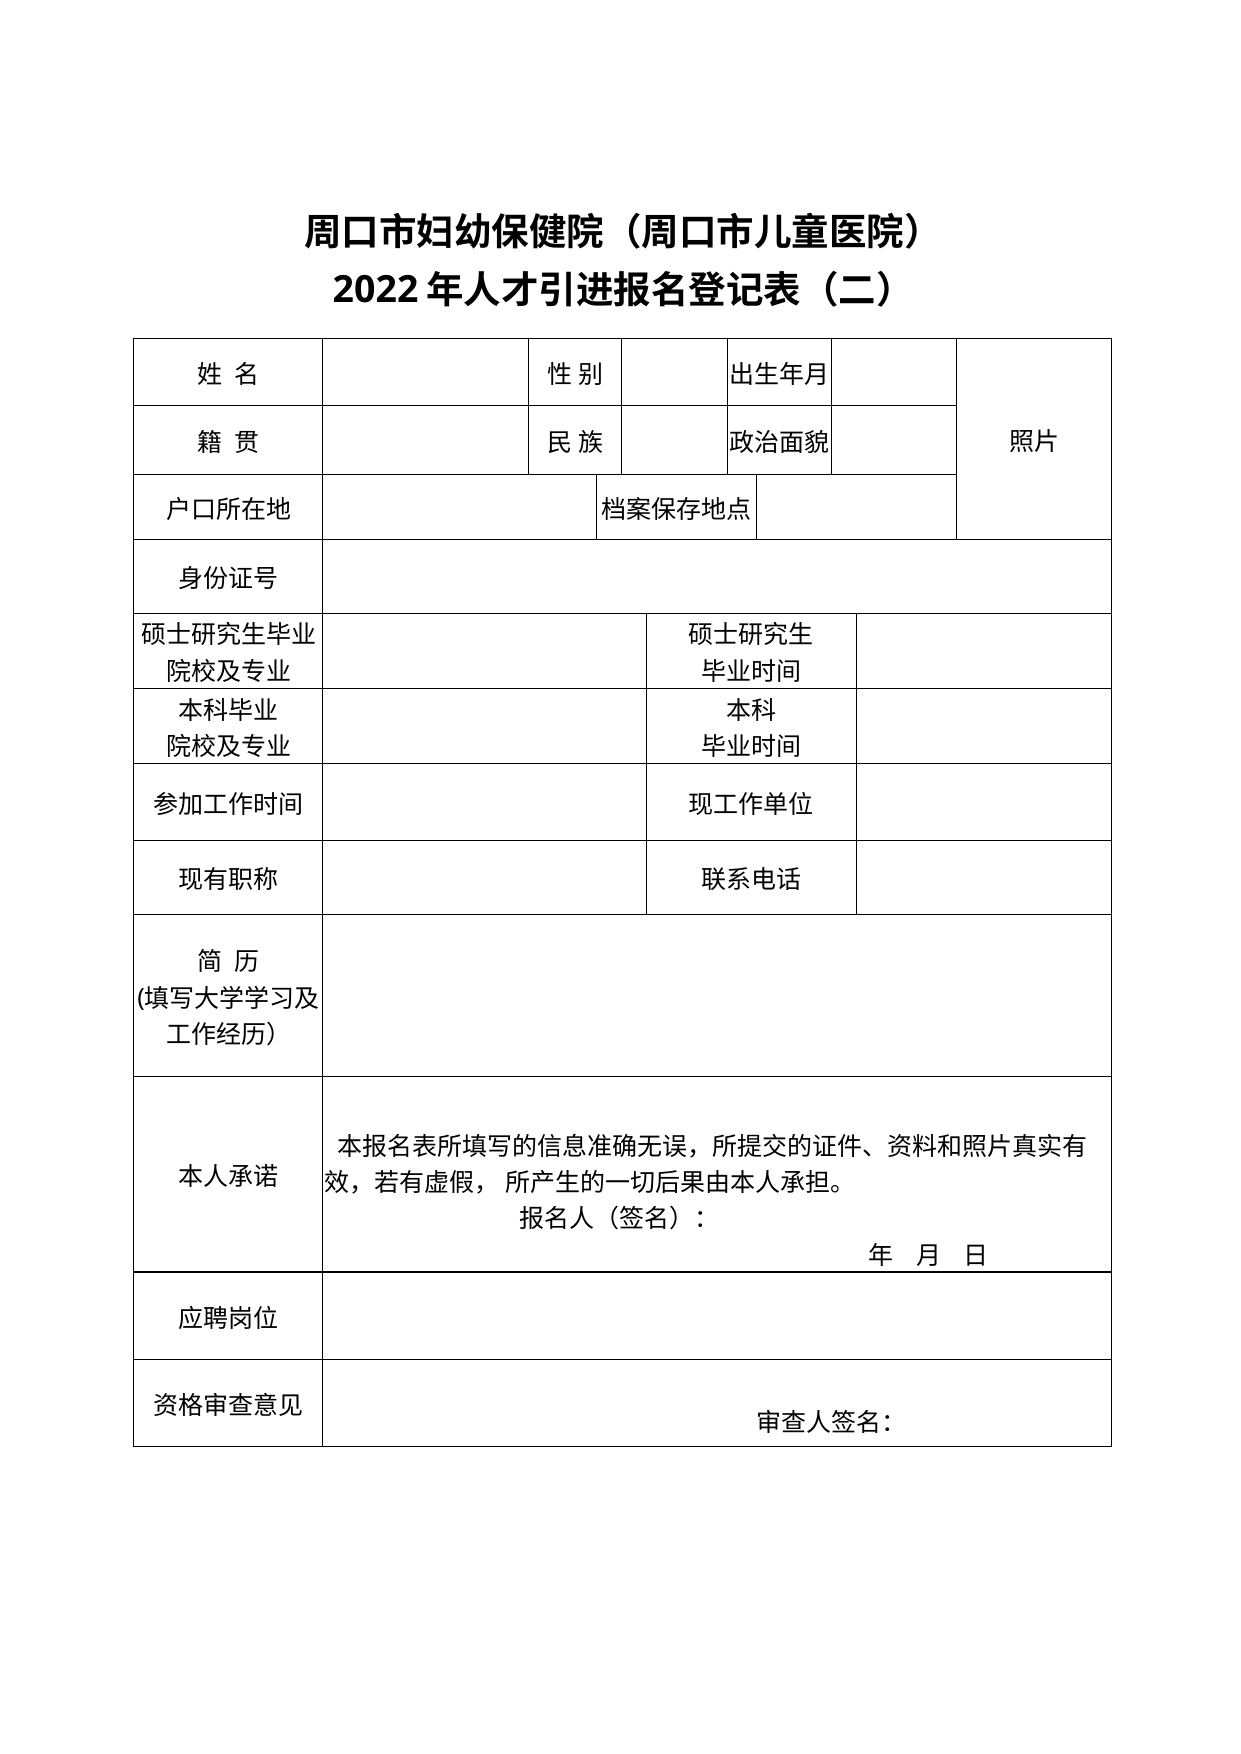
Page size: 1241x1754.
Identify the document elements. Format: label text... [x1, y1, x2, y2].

table_cell [323, 689, 646, 763]
table_cell [832, 406, 956, 474]
table_cell 审查人签名： [323, 1360, 1111, 1446]
table_cell 户口所在地 [134, 475, 322, 538]
table_cell [857, 614, 1111, 687]
table_cell 本科毕业 院校及专业 [134, 689, 322, 763]
table_cell [323, 406, 528, 474]
table_cell 本报名表所填写的信息准确无误，所提交的证件、资料和照片真实有效，若有虚假， 所产生的一切后果由本人承担。 报名人（签名）： 年 月 日 [323, 1077, 1111, 1271]
table_cell 联系电话 [647, 841, 856, 914]
table_cell 参加工作时间 [134, 764, 322, 839]
table_cell 性 别 [529, 339, 621, 405]
table_cell 资格审查意见 [134, 1360, 322, 1446]
table_cell [323, 339, 528, 405]
table_cell [323, 764, 646, 839]
table_cell 简 历 (填写大学学习及工作经历） [134, 915, 322, 1076]
table_cell [323, 1273, 1111, 1359]
table_cell [323, 475, 596, 538]
table_cell 现有职称 [134, 841, 322, 914]
table_cell [323, 915, 1111, 1076]
table_cell 出生年月 [728, 339, 831, 405]
table_cell 政治面貌 [728, 406, 831, 474]
table_cell 现工作单位 [647, 764, 856, 839]
table_cell [857, 764, 1111, 839]
table_cell 籍 贯 [134, 406, 322, 474]
table_cell [857, 689, 1111, 763]
table_cell [323, 841, 646, 914]
table_cell 硕士研究生 毕业时间 [647, 614, 856, 687]
table_cell [622, 339, 727, 405]
table_header 周口市妇幼保健院（周口市儿童医院） 2022年人才引进报名登记表（二） [134, 198, 1112, 337]
table_cell 应聘岗位 [134, 1273, 322, 1359]
table_cell [323, 614, 646, 687]
table_cell 硕士研究生毕业院校及专业 [134, 614, 322, 687]
table_cell [832, 339, 956, 405]
table_cell 本人承诺 [134, 1077, 322, 1271]
table_cell 照片 [957, 339, 1111, 538]
table_cell [622, 406, 727, 474]
table_cell 档案保存地点 [597, 475, 756, 538]
table_cell [323, 540, 1111, 612]
table_cell 民 族 [529, 406, 621, 474]
table_cell 身份证号 [134, 540, 322, 612]
table_cell [857, 841, 1111, 914]
table_cell [757, 475, 956, 538]
table_cell 姓 名 [134, 339, 322, 405]
table_cell 本科 毕业时间 [647, 689, 856, 763]
